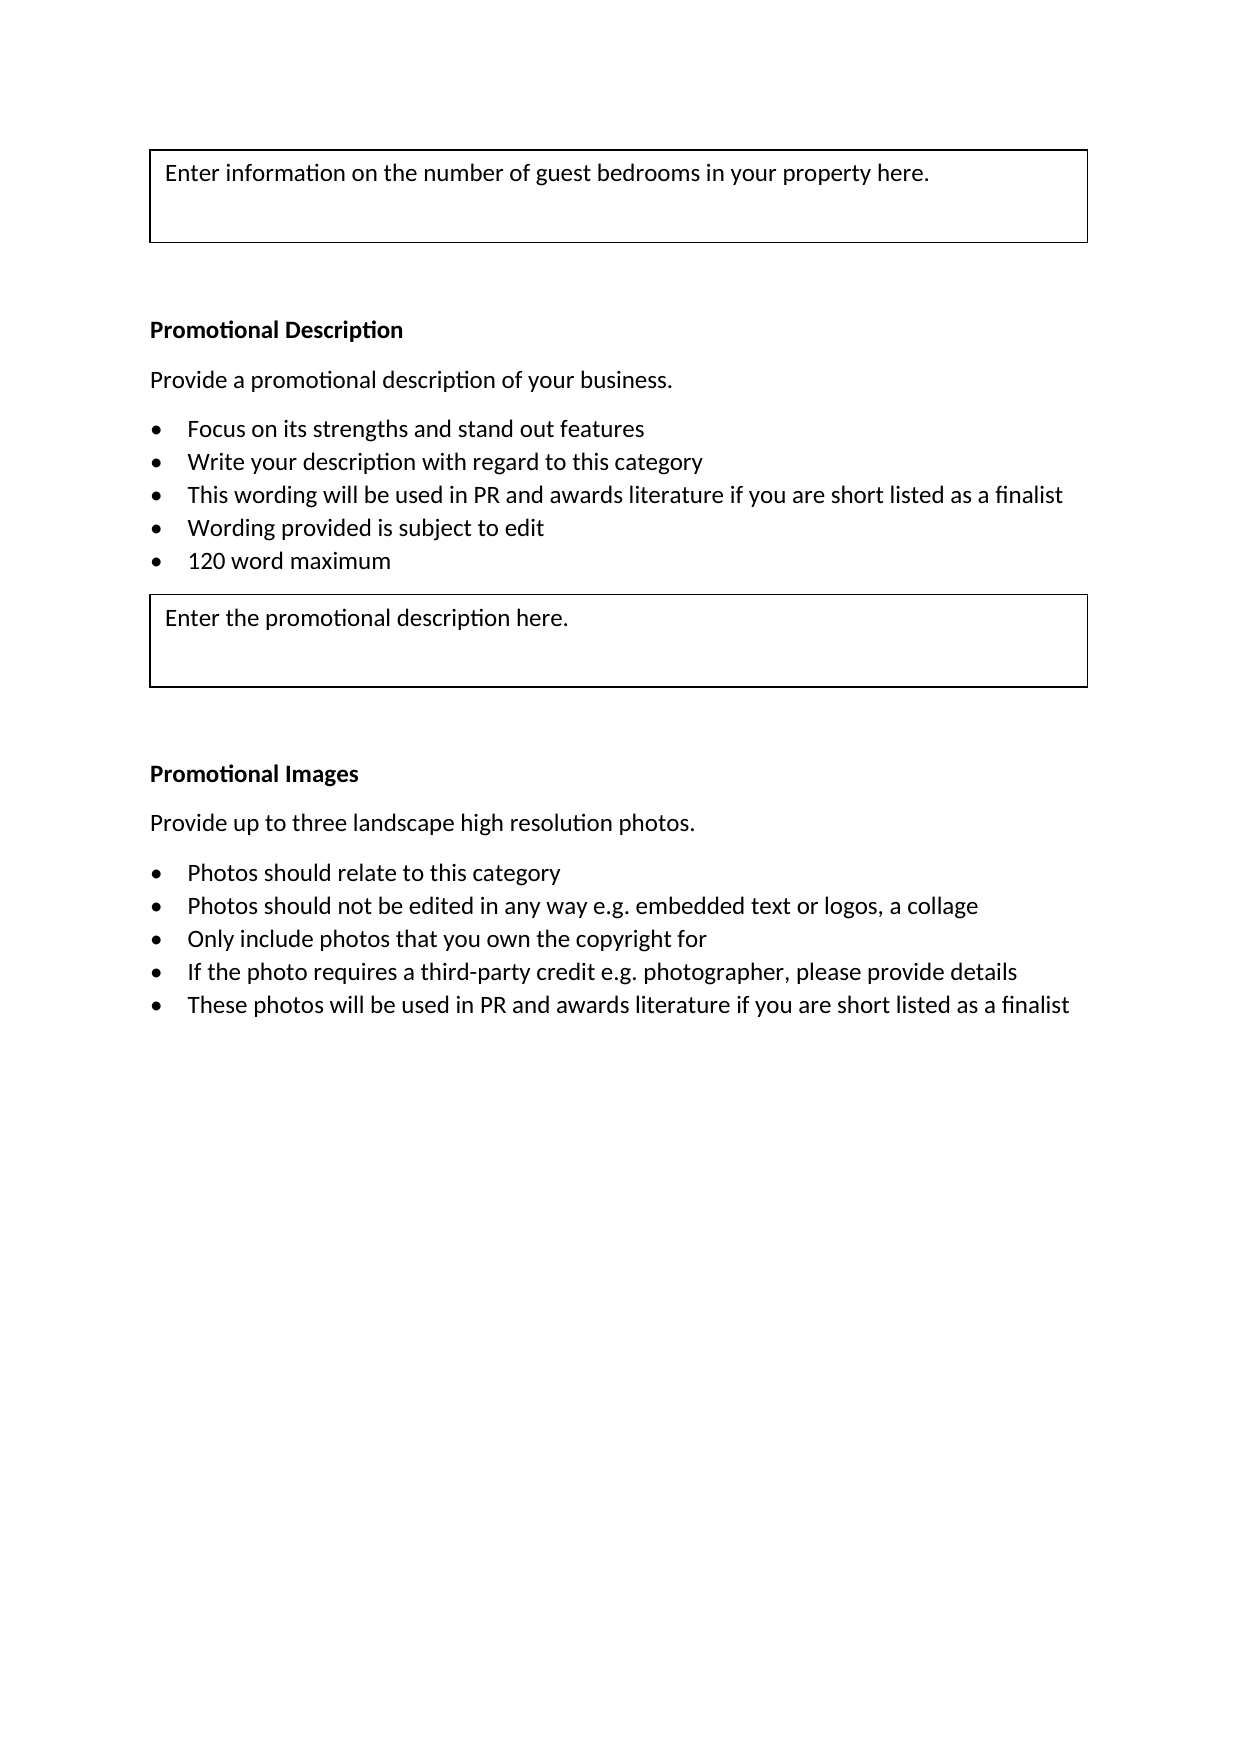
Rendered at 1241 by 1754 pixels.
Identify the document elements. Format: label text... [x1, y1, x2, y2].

text Provide a promotional description of your business. [150, 364, 1090, 394]
text Promotional Description [150, 314, 1090, 345]
list If the photo requires a third-party credit e.g. photographer, please provide details [150, 956, 1090, 986]
list Photos should relate to this category [150, 857, 1090, 888]
list Photos should not be edited in any way e.g. embedded text or logos, a collage [150, 890, 1090, 921]
list These photos will be used in PR and awards literature if you are short listed as a finalist [150, 989, 1090, 1019]
text Provide up to three landscape high resolution photos. [150, 807, 1090, 838]
text Promotional Images [150, 758, 1090, 788]
list Focus on its strengths and stand out features [150, 413, 1090, 444]
list This wording will be used in PR and awards literature if you are short listed as a finalist [150, 479, 1090, 510]
list Write your description with regard to this category [150, 446, 1090, 477]
list Only include photos that you own the copyright for [150, 923, 1090, 953]
list Wording provided is subject to edit [150, 512, 1090, 543]
list 120 word maximum [150, 545, 1090, 576]
